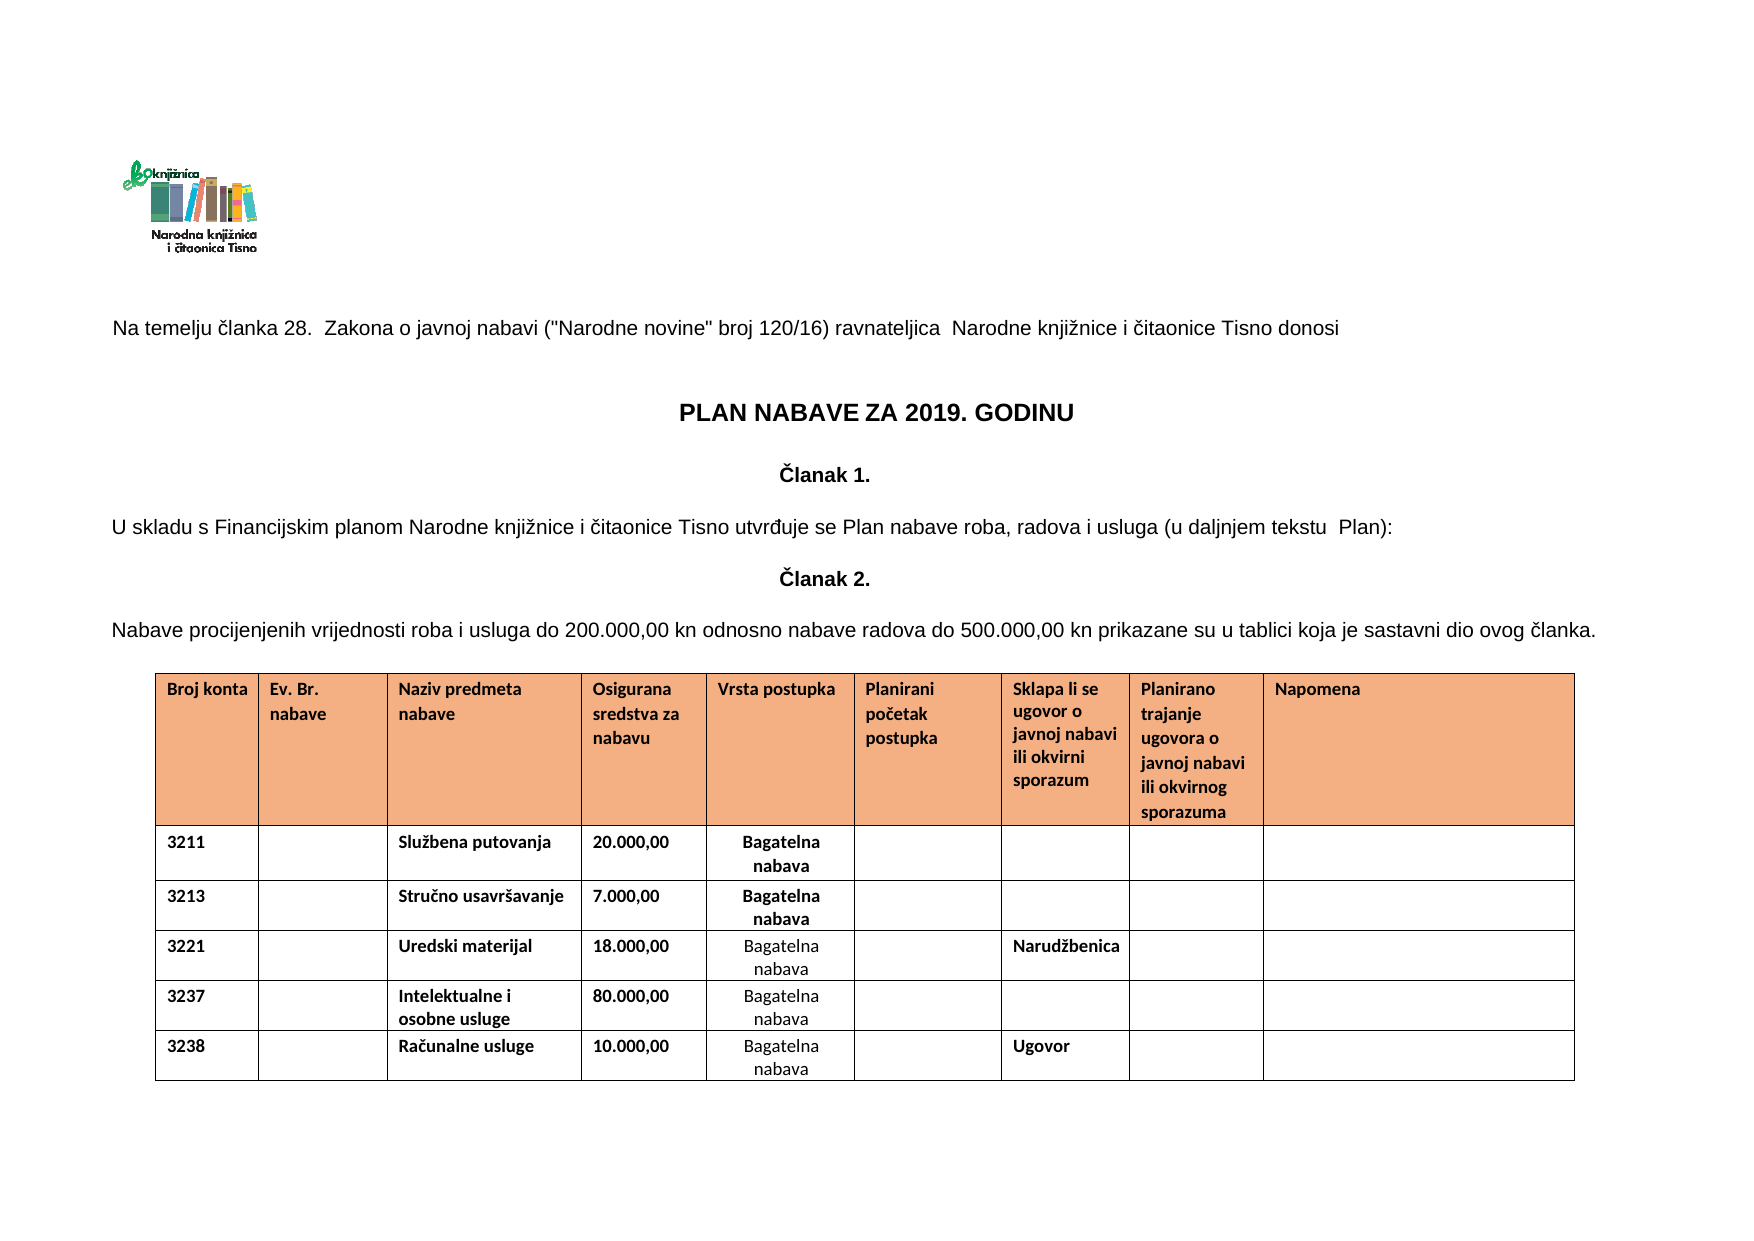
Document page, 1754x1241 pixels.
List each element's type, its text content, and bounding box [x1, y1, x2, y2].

table_cell [1264, 826, 1574, 879]
table_cell 80.000,00 [582, 981, 706, 1030]
table_cell [1002, 881, 1129, 930]
table_cell 3237 [156, 981, 258, 1030]
table_header Osigurana sredstva za nabavu [582, 674, 706, 825]
table_cell [855, 826, 1001, 879]
table_cell Bagatelna nabava [707, 981, 854, 1030]
table_cell [259, 881, 387, 930]
text Članak 2. [112, 566, 1537, 590]
table_header Ev. Br. nabave [259, 674, 387, 825]
table_cell Službena putovanja [388, 826, 581, 879]
table_cell [259, 931, 387, 980]
table_cell 3213 [156, 881, 258, 930]
table_cell Računalne usluge [388, 1031, 581, 1080]
table_cell Bagatelna nabava [707, 931, 854, 980]
table_cell Stručno usavršavanje [388, 881, 581, 930]
table_cell Intelektualne i osobne usluge [388, 981, 581, 1030]
table_header Naziv predmeta nabave [388, 674, 581, 825]
text Nabave procijenjenih vrijednosti roba i usluga do 200.000,00 kn odnosno nabave radova do 500.000,00 kn prikazane su u tablici koja je sastavni dio ovog članka. [111, 618, 1641, 642]
table_cell [1130, 981, 1263, 1030]
table_cell Ugovor [1002, 1031, 1129, 1080]
text Članak 1. [112, 463, 1537, 487]
table_cell 3221 [156, 931, 258, 980]
table_cell [1264, 1031, 1574, 1080]
table_cell 20.000,00 [582, 826, 706, 879]
table_cell [855, 881, 1001, 930]
table_header Planirani početak postupka [855, 674, 1001, 825]
table_cell Narudžbenica [1002, 931, 1129, 980]
table_cell [1130, 881, 1263, 930]
table_cell 10.000,00 [582, 1031, 706, 1080]
table_cell 7.000,00 [582, 881, 706, 930]
table_cell 18.000,00 [582, 931, 706, 980]
table_cell [855, 1031, 1001, 1080]
table_cell [855, 931, 1001, 980]
table_header Planirano trajanje ugovora o javnoj nabavi ili okvirnog sporazuma [1130, 674, 1263, 825]
text U skladu s Financijskim planom Narodne knjižnice i čitaonice Tisno utvrđuje se Plan nabave roba, radova i usluga (u daljnjem tekstu Plan): [111, 515, 1434, 539]
table_cell [1264, 881, 1574, 930]
table_cell Bagatelna nabava [707, 1031, 854, 1080]
table_cell [1264, 931, 1574, 980]
table_cell [259, 1031, 387, 1080]
table_cell [1002, 826, 1129, 879]
table_cell Bagatelna nabava [707, 881, 854, 930]
text PLAN NABAVE ZA 2019. GODINU [112, 398, 1641, 427]
table_cell [1264, 981, 1574, 1030]
picture [112, 150, 269, 258]
table_cell [1002, 981, 1129, 1030]
table_header Napomena [1264, 674, 1574, 825]
text Na temelju članka 28. Zakona o javnoj nabavi ("Narodne novine" broj 120/16) ravnateljica Narodne knjižnice i čitaonice Tisno donosi [112, 316, 1632, 340]
table_cell [1130, 1031, 1263, 1080]
table_header Sklapa li se ugovor o javnoj nabavi ili okvirni sporazum [1002, 674, 1129, 825]
table_cell [259, 826, 387, 879]
table_cell Uredski materijal [388, 931, 581, 980]
table_header Broj konta [156, 674, 258, 825]
table_cell 3238 [156, 1031, 258, 1080]
table_cell [1130, 826, 1263, 879]
table_cell [855, 981, 1001, 1030]
table_cell [1130, 931, 1263, 980]
table_cell [259, 981, 387, 1030]
table_cell 3211 [156, 826, 258, 879]
table_cell Bagatelna nabava [707, 826, 854, 879]
table_header Vrsta postupka [707, 674, 854, 825]
